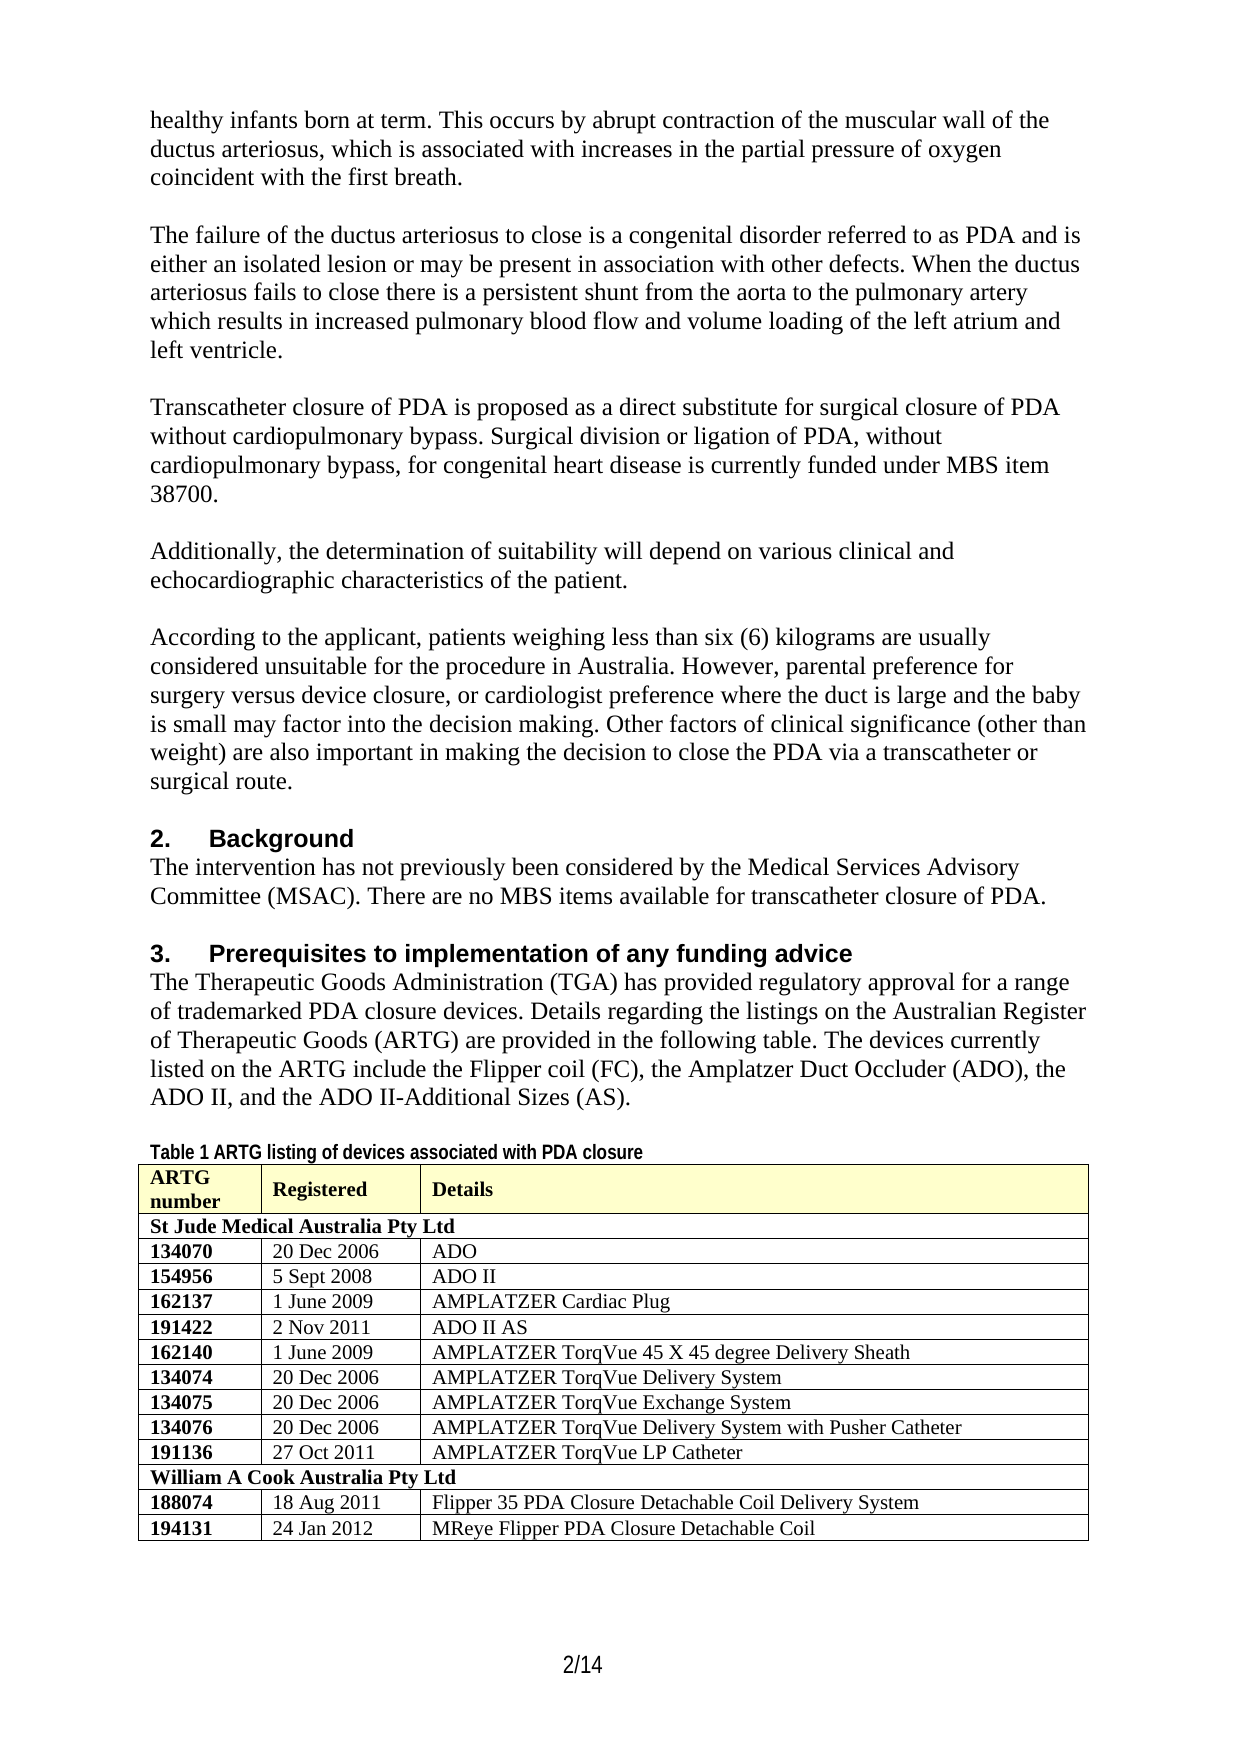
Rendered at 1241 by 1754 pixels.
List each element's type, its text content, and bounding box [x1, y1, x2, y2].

table_cell AMPLATZER TorqVue Exchange System [421, 1390, 1088, 1414]
subtitle 2. Background [150, 824, 1090, 852]
table_cell AMPLATZER Cardiac Plug [421, 1290, 1088, 1313]
text Transcatheter closure of PDA is proposed as a direct substitute for surgical closure of PDA without cardiopulmonary bypass. Surgical division or ligation of PDA, without cardiopulmonary bypass, for congenital heart disease is currently funded under MBS item 38700. [150, 392, 1090, 507]
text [150, 105, 1090, 191]
table_cell 162140 [139, 1340, 261, 1364]
text According to the applicant, patients weighing less than six (6) kilograms are usually considered unsuitable for the procedure in Australia. However, parental preference for surgery versus device closure, or cardiologist preference where the duct is large and the baby is small may factor into the decision making. Other factors of clinical significance (other than weight) are also important in making the decision to close the PDA via a transcatheter or surgical route. [150, 622, 1090, 795]
subtitle 3. Prerequisites to implementation of any funding advice [150, 939, 1090, 967]
table_cell 20 Dec 2006 [262, 1365, 420, 1389]
table_cell AMPLATZER TorqVue 45 X 45 degree Delivery Sheath [421, 1340, 1088, 1364]
table_cell 154956 [139, 1264, 261, 1288]
table_header Details [421, 1165, 1088, 1213]
table_cell ADO II AS [421, 1315, 1088, 1339]
table_cell 134070 [139, 1239, 261, 1263]
table_cell ADO [421, 1239, 1088, 1263]
table_cell 134074 [139, 1365, 261, 1389]
text The Therapeutic Goods Administration (TGA) has provided regulatory approval for a range of trademarked PDA closure devices. Details regarding the listings on the Australian Register of Therapeutic Goods (ARTG) are provided in the following table. The devices currently listed on the ARTG include the Flipper coil (FC), the Amplatzer Duct Occluder (ADO), the ADO II, and the ADO II-Additional Sizes (AS). [150, 967, 1090, 1111]
table_cell Flipper 35 PDA Closure Detachable Coil Delivery System [421, 1490, 1088, 1514]
table_cell 1 June 2009 [262, 1290, 420, 1313]
table_cell 194131 [139, 1515, 261, 1539]
table_cell 1 June 2009 [262, 1340, 420, 1364]
table_cell 134075 [139, 1390, 261, 1414]
table_cell 20 Dec 2006 [262, 1415, 420, 1439]
table_cell 2 Nov 2011 [262, 1315, 420, 1339]
table_cell 20 Dec 2006 [262, 1390, 420, 1414]
table_cell 191422 [139, 1315, 261, 1339]
table_header ARTG number [139, 1165, 261, 1213]
table_cell 5 Sept 2008 [262, 1264, 420, 1288]
table_cell 188074 [139, 1490, 261, 1514]
table_cell 27 Oct 2011 [262, 1440, 420, 1464]
table_cell 20 Dec 2006 [262, 1239, 420, 1263]
text Additionally, the determination of suitability will depend on various clinical and echocardiographic characteristics of the patient. [150, 536, 1090, 594]
text The intervention has not previously been considered by the Medical Services Advisory Committee (MSAC). There are no MBS items available for transcatheter closure of PDA. [150, 852, 1090, 910]
table_cell William A Cook Australia Pty Ltd [139, 1465, 1088, 1489]
table_cell AMPLATZER TorqVue Delivery System with Pusher Catheter [421, 1415, 1088, 1439]
table_cell AMPLATZER TorqVue Delivery System [421, 1365, 1088, 1389]
table_cell 191136 [139, 1440, 261, 1464]
table_cell 18 Aug 2011 [262, 1490, 420, 1514]
table_cell 162137 [139, 1290, 261, 1313]
table_cell 134076 [139, 1415, 261, 1439]
table_cell MReye Flipper PDA Closure Detachable Coil [421, 1515, 1088, 1539]
table_cell 24 Jan 2012 [262, 1515, 420, 1539]
table_cell ADO II [421, 1264, 1088, 1288]
text Table 1 ARTG listing of devices associated with PDA closure [150, 1140, 1090, 1164]
table_cell AMPLATZER TorqVue LP Catheter [421, 1440, 1088, 1464]
table_header Registered [262, 1165, 420, 1213]
text The failure of the ductus arteriosus to close is a congenital disorder referred to as PDA and is either an isolated lesion or may be present in association with other defects. When the ductus arteriosus fails to close there is a persistent shunt from the aorta to the pulmonary artery which results in increased pulmonary blood flow and volume loading of the left atrium and left ventricle. [150, 220, 1090, 364]
table_cell St Jude Medical Australia Pty Ltd [139, 1214, 1088, 1238]
